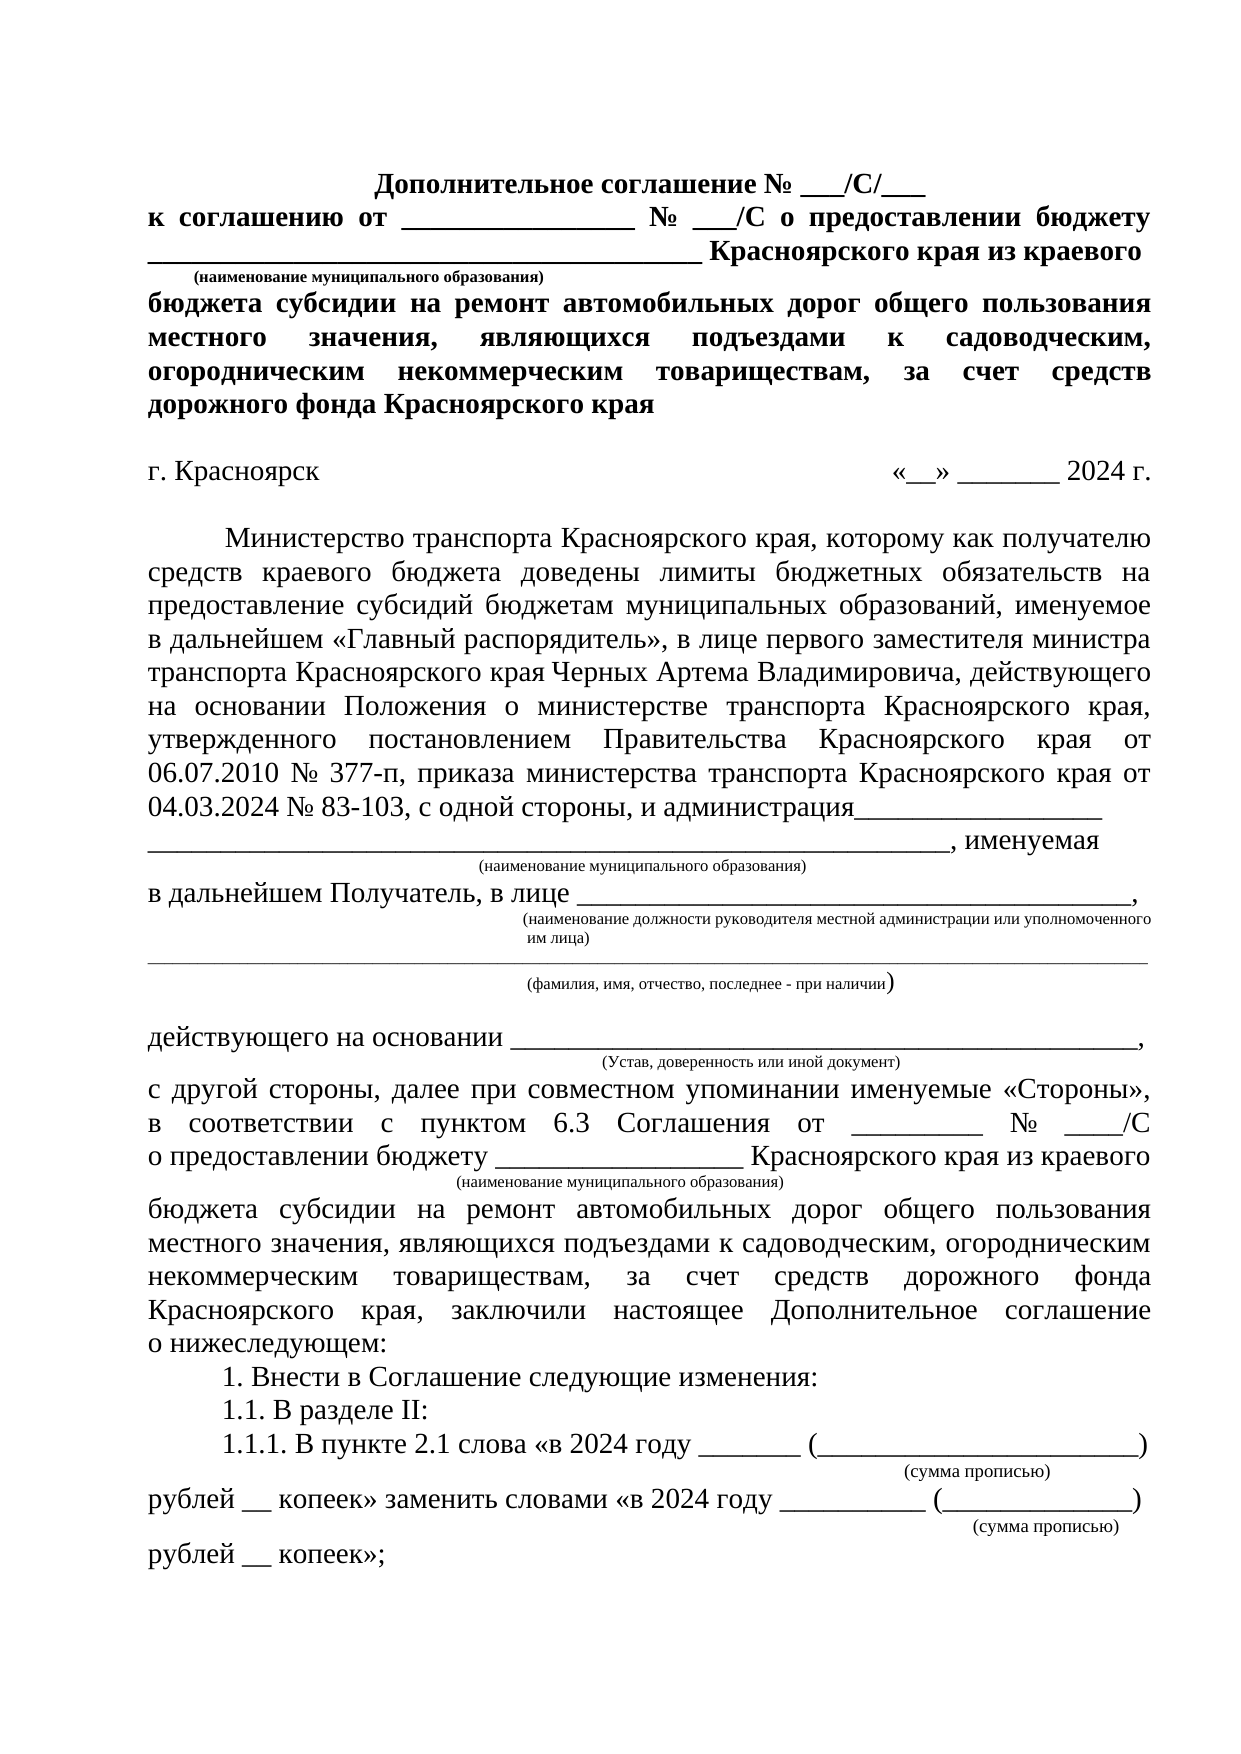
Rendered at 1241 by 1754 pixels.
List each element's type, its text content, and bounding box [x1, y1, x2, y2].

text (наименование муниципального образования) [148, 856, 1152, 875]
text бюджета субсидии на ремонт автомобильных дорог общего пользования местного значения, являющихся подъездами к садоводческим, огородническим некоммерческим товариществам, за счет средств дорожного фонда Красноярского края [148, 286, 1152, 420]
text (Устав, доверенность или иной документ) [148, 1052, 1152, 1071]
text (наименование должности руководителя местной администрации или уполномоченного [148, 908, 1152, 928]
text 1.1.1. В пункте 2.1 слова «в 2024 году _______ (______________________) [148, 1426, 1152, 1459]
text 1. Внести в Соглашение следующие изменения: [148, 1359, 1152, 1392]
text ________________________________________________________________________________________________________________________ [148, 947, 1152, 966]
text Министерство транспорта Красноярского края, которому как получателю средств краевого бюджета доведены лимиты бюджетных обязательств на предоставление субсидий бюджетам муниципальных образований, именуемое в дальнейшем «Главный распорядитель», в лице первого заместителя министра транспорта Красноярского края Черных Артема Владимировича, действующего на основании Положения о министерстве транспорта Красноярского края, утвержденного постановлением Правительства Красноярского края от 06.07.2010 № 377-п, приказа министерства транспорта Красноярского края от 04.03.2024 № 83-103, с одной стороны, и администрация_________________ [148, 520, 1152, 822]
text (наименование муниципального образования) [148, 266, 1152, 286]
text г. Красноярск «__» _______ 2024 г. [148, 453, 1152, 487]
text им лица) [148, 928, 1152, 947]
text к соглашению от ________________ № ___/С о предоставлении бюджету ______________________________________ Красноярского края из краевого [148, 199, 1152, 266]
text рублей __ копеек»; [148, 1536, 1152, 1570]
text (сумма прописью) [148, 1515, 1152, 1536]
text 1.1. В разделе II: [148, 1392, 1152, 1426]
text действующего на основании ___________________________________________, [148, 1019, 1152, 1052]
text (сумма прописью) [148, 1459, 1152, 1481]
text рублей __ копеек» заменить словами «в 2024 году __________ (_____________) [148, 1481, 1152, 1515]
text в дальнейшем Получатель, в лице ______________________________________, [148, 875, 1152, 908]
text бюджета субсидии на ремонт автомобильных дорог общего пользования местного значения, являющихся подъездами к садоводческим, огородническим некоммерческим товариществам, за счет средств дорожного фонда Красноярского края, заключили настоящее Дополнительное соглашение о нижеследующем: [148, 1191, 1152, 1359]
text с другой стороны, далее при совместном упоминании именуемые «Стороны», в соответствии с пунктом 6.3 Соглашения от _________ № ____/С о предоставлении бюджету _________________ Красноярского края из краевого [148, 1071, 1152, 1172]
text (фамилия, имя, отчество, последнее - при наличии) [148, 966, 1152, 995]
text Дополнительное соглашение № ___/С/___ [148, 166, 1152, 199]
text (наименование муниципального образования) [148, 1172, 1152, 1191]
text _______________________________________________________, именуемая [148, 822, 1152, 856]
